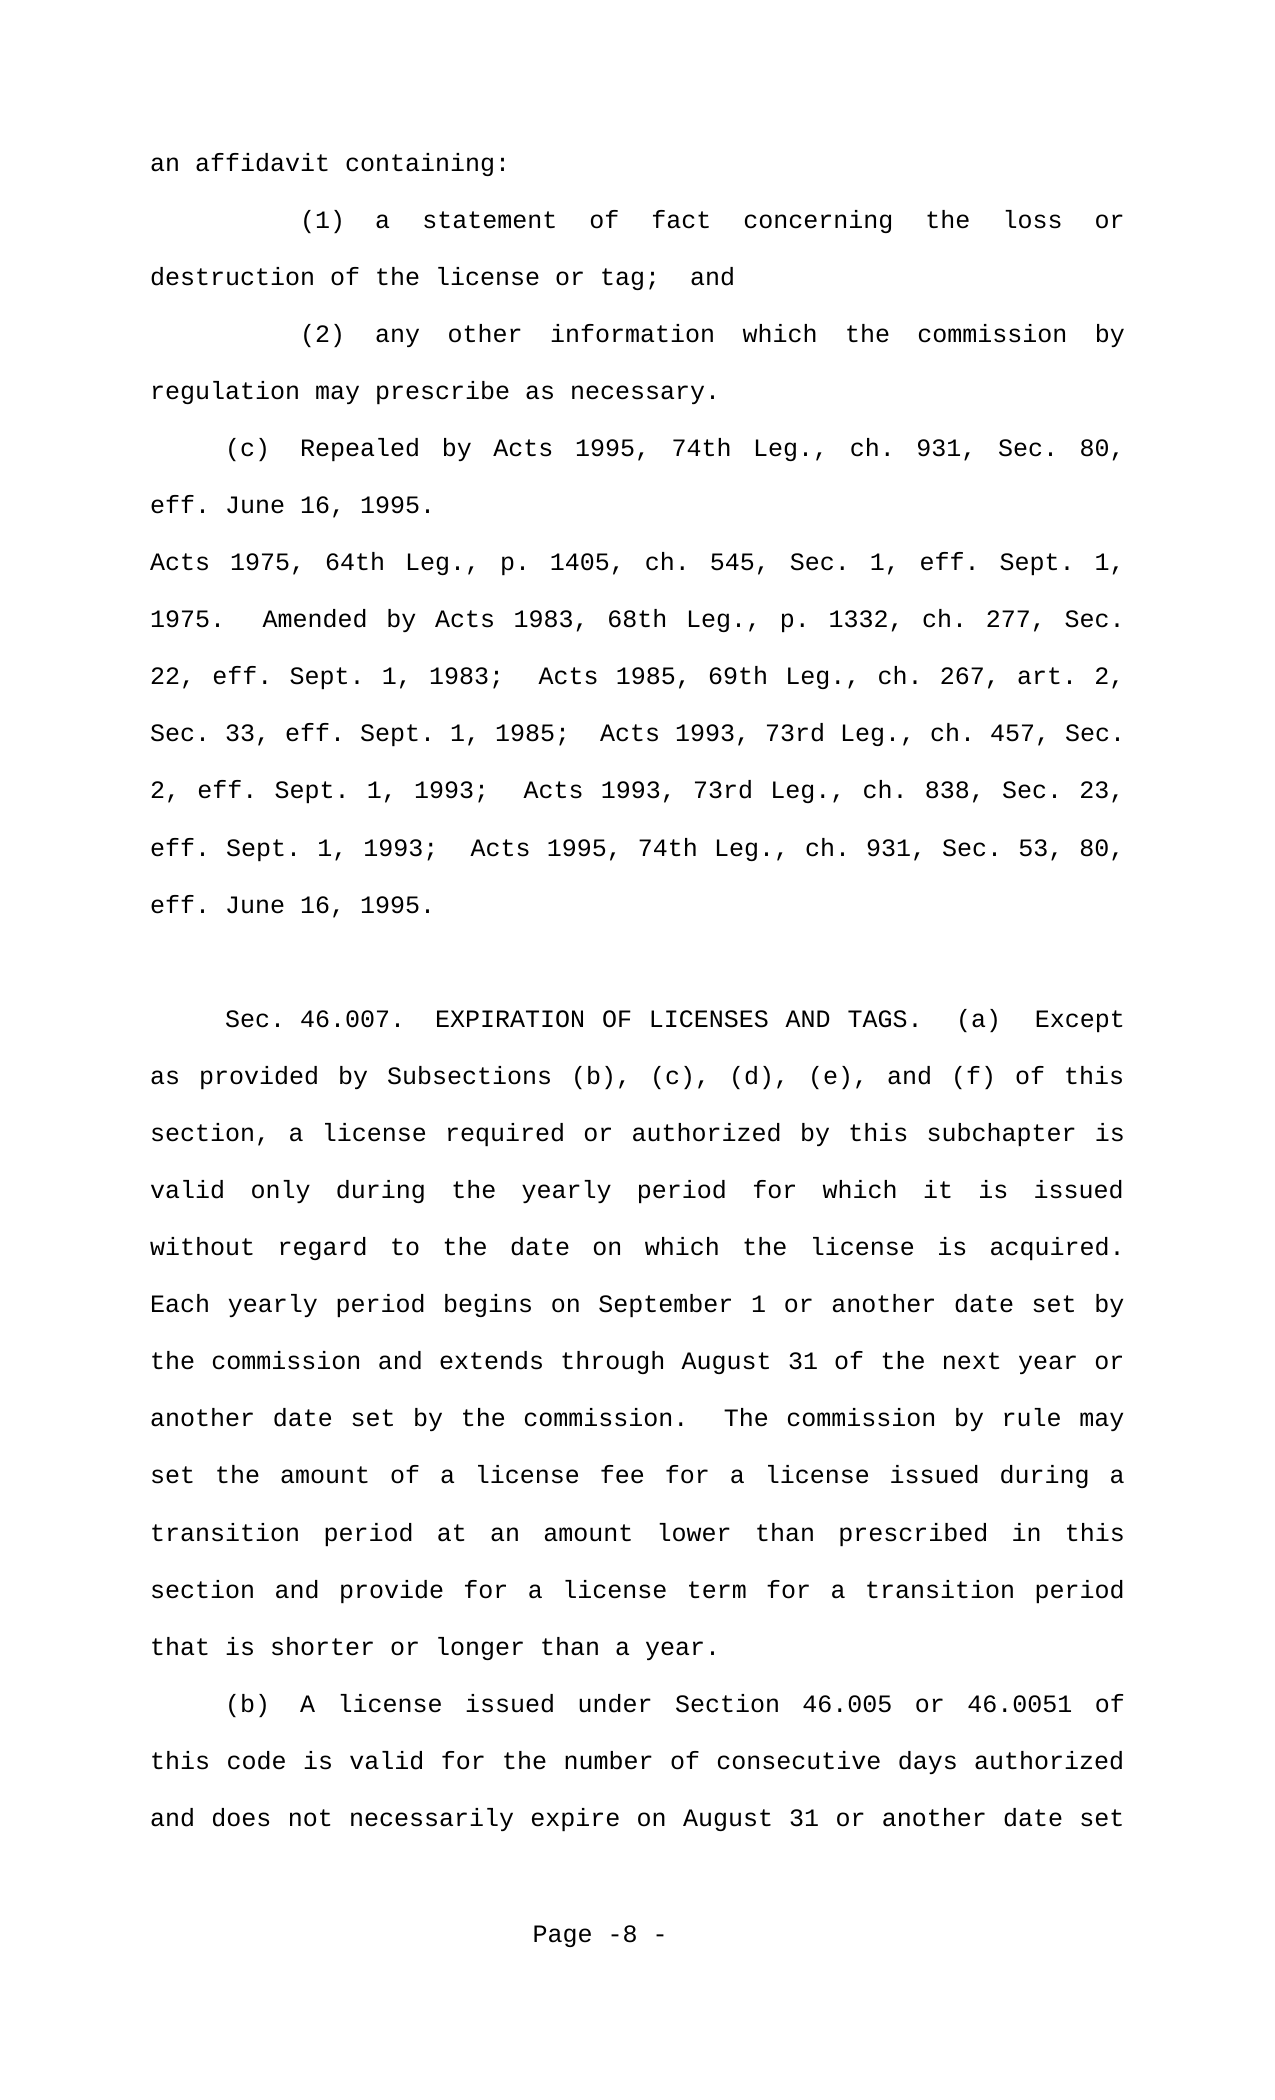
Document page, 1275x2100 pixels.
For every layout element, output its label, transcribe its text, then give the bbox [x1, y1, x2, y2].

text (2) any other information which the commission by regulation may prescribe as necessary. [150, 321, 1125, 407]
text Acts 1975, 64th Leg., p. 1405, ch. 545, Sec. 1, eff. Sept. 1, 1975. Amended by Acts 1983, 68th Leg., p. 1332, ch. 277, Sec. 22, eff. Sept. 1, 1983; Acts 1985, 69th Leg., ch. 267, art. 2, Sec. 33, eff. Sept. 1, 1985; Acts 1993, 73rd Leg., ch. 457, Sec. 2, eff. Sept. 1, 1993; Acts 1993, 73rd Leg., ch. 838, Sec. 23, eff. Sept. 1, 1993; Acts 1995, 74th Leg., ch. 931, Sec. 53, 80, eff. June 16, 1995. [150, 549, 1125, 921]
text (1) a statement of fact concerning the loss or destruction of the license or tag; and [150, 207, 1125, 293]
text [150, 150, 1125, 178]
text Sec. 46.007. EXPIRATION OF LICENSES AND TAGS. (a) Except as provided by Subsections (b), (c), (d), (e), and (f) of this section, a license required or authorized by this subchapter is valid only during the yearly period for which it is issued without regard to the date on which the license is acquired. Each yearly period begins on September 1 or another date set by the commission and extends through August 31 of the next year or another date set by the commission. The commission by rule may set the amount of a license fee for a license issued during a transition period at an amount lower than prescribed in this section and provide for a license term for a transition period that is shorter or longer than a year. [150, 1006, 1125, 1663]
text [150, 1691, 1125, 1834]
text (c) Repealed by Acts 1995, 74th Leg., ch. 931, Sec. 80, eff. June 16, 1995. [150, 435, 1125, 521]
